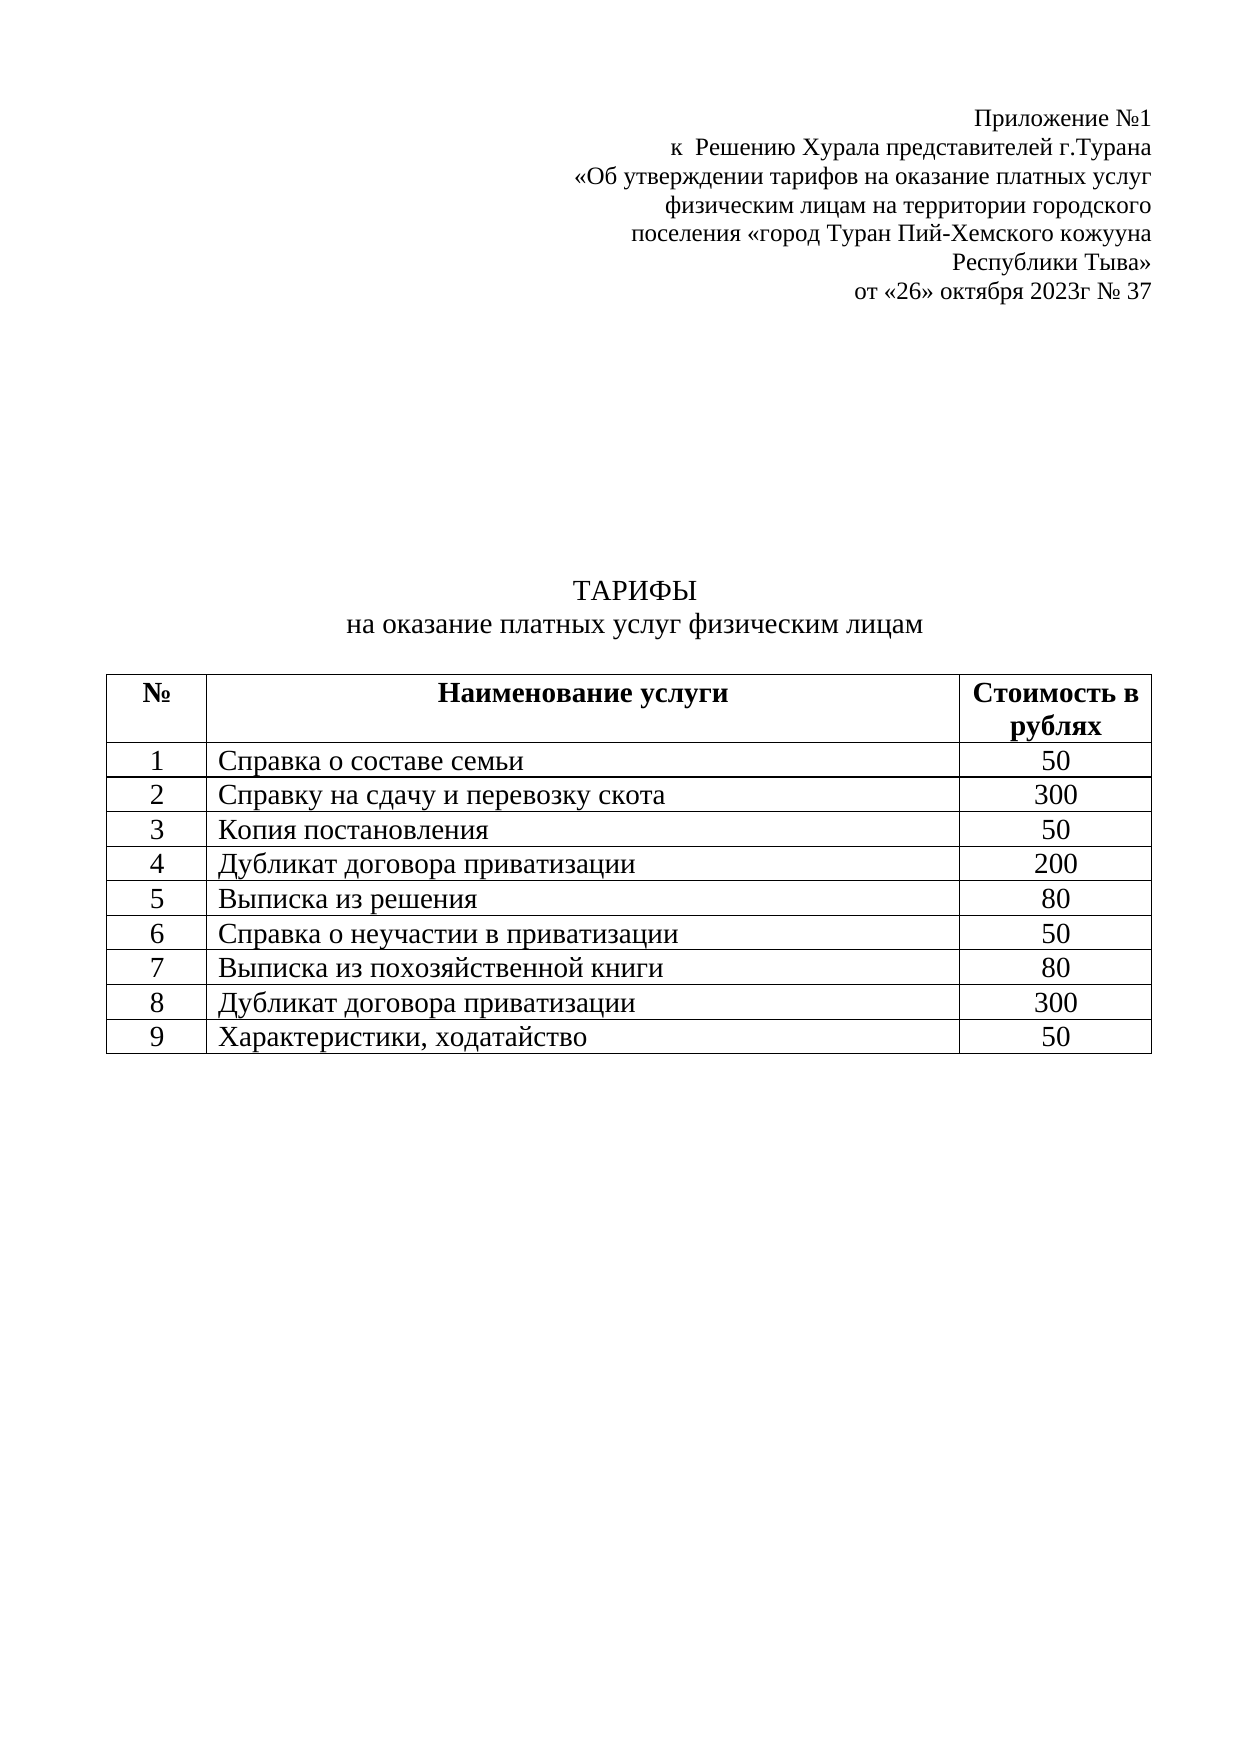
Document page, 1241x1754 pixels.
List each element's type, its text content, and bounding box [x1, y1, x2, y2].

table_cell Выписка из похозяйственной книги [207, 950, 959, 984]
table_cell 3 [107, 812, 206, 846]
table_cell 8 [107, 985, 206, 1018]
table_cell Справка о неучастии в приватизации [207, 916, 959, 949]
table_cell 300 [960, 778, 1151, 811]
table_cell Дубликат договора приватизации [207, 985, 959, 1018]
table_cell 50 [960, 812, 1151, 846]
table_cell 50 [960, 916, 1151, 949]
table_cell 50 [960, 743, 1151, 776]
text ТАРИФЫ [118, 573, 1152, 607]
table_cell 5 [107, 881, 206, 915]
table_header № [107, 675, 206, 742]
text на оказание платных услуг физическим лицам [118, 607, 1152, 640]
table_cell Выписка из решения [207, 881, 959, 915]
table_cell 4 [107, 847, 206, 880]
table_cell 7 [107, 950, 206, 984]
text Республики Тыва» [118, 247, 1152, 276]
text «Об утверждении тарифов на оказание платных услуг [118, 161, 1152, 190]
table_cell 80 [960, 881, 1151, 915]
table_cell Характеристики, ходатайство [207, 1020, 959, 1053]
table_cell Копия постановления [207, 812, 959, 846]
table_cell 2 [107, 778, 206, 811]
table_cell Справку на сдачу и перевозку скота [207, 778, 959, 811]
text поселения «город Туран Пий-Хемского кожууна [118, 218, 1152, 247]
table_cell 200 [960, 847, 1151, 880]
table_cell Дубликат договора приватизации [207, 847, 959, 880]
table_cell 80 [960, 950, 1151, 984]
table_cell 50 [960, 1020, 1151, 1053]
table_header Стоимость в рублях [960, 675, 1151, 742]
text от «26» октября 2023г № 37 [118, 276, 1152, 305]
text Приложение №1 [118, 103, 1152, 132]
table_cell 300 [960, 985, 1151, 1018]
table_cell 1 [107, 743, 206, 776]
table_cell Справка о составе семьи [207, 743, 959, 776]
table_header Наименование услуги [207, 675, 959, 742]
table_cell 6 [107, 916, 206, 949]
text физическим лицам на территории городского [118, 190, 1152, 218]
table_cell 9 [107, 1020, 206, 1053]
text к Решению Хурала представителей г.Турана [118, 132, 1152, 161]
